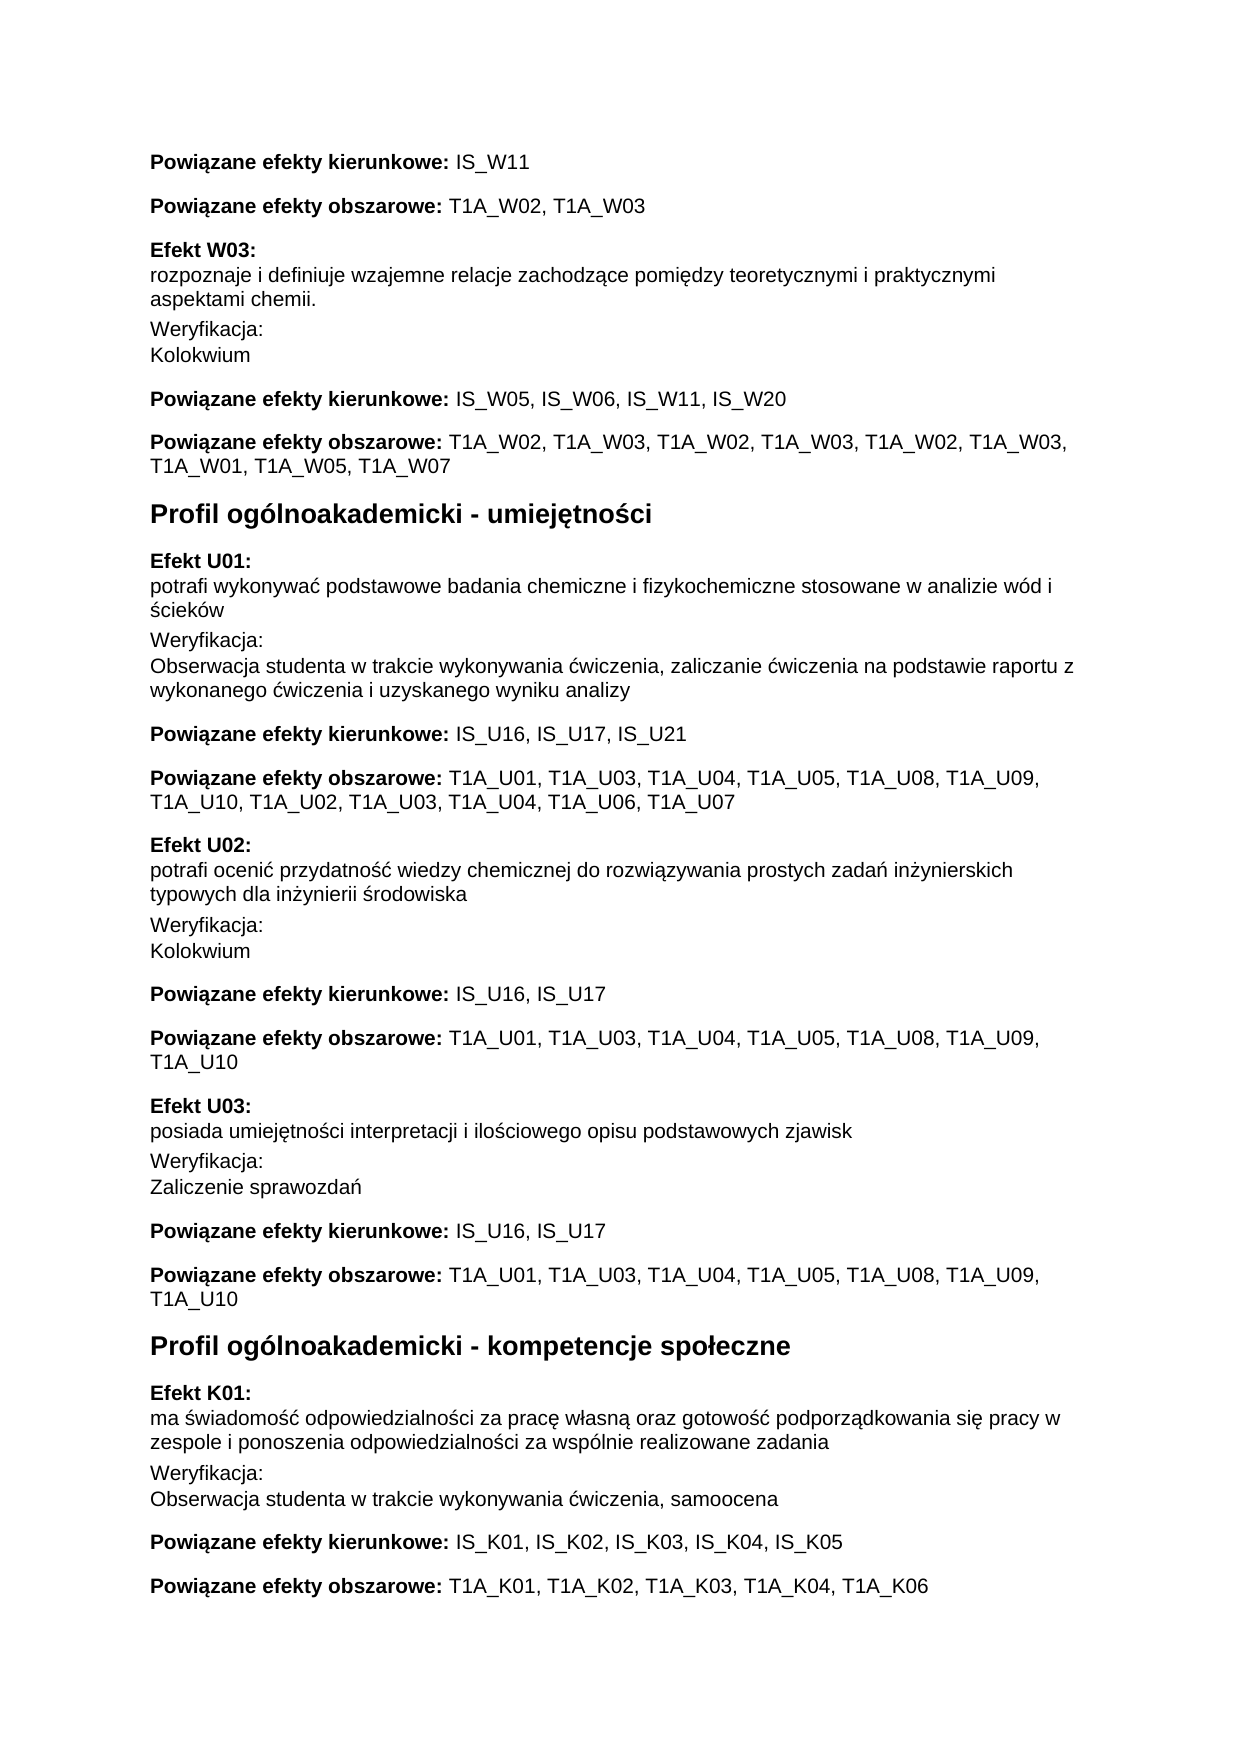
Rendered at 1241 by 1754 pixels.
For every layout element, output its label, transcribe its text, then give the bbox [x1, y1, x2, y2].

text Efekt U02: [150, 833, 1090, 857]
text Powiązane efekty obszarowe: T1A_U01, T1A_U03, T1A_U04, T1A_U05, T1A_U08, T1A_U09, T1A_U10 [150, 1026, 1090, 1074]
text potrafi wykonywać podstawowe badania chemiczne i fizykochemiczne stosowane w analizie wód i ścieków [150, 574, 1090, 622]
text Kolokwium [150, 343, 1090, 367]
text Weryfikacja: [150, 1460, 1090, 1484]
text ma świadomość odpowiedzialności za pracę własną oraz gotowość podporządkowania się pracy w zespole i ponoszenia odpowiedzialności za wspólnie realizowane zadania [150, 1406, 1090, 1454]
text Powiązane efekty kierunkowe: IS_W05, IS_W06, IS_W11, IS_W20 [150, 386, 1090, 410]
text Powiązane efekty kierunkowe: IS_U16, IS_U17, IS_U21 [150, 722, 1090, 746]
text Weryfikacja: [150, 628, 1090, 652]
subtitle Profil ogólnoakademicki - umiejętności [150, 498, 1090, 529]
text Obserwacja studenta w trakcie wykonywania ćwiczenia, samoocena [150, 1486, 1090, 1510]
text Efekt U03: [150, 1094, 1090, 1118]
text Powiązane efekty kierunkowe: IS_U16, IS_U17 [150, 982, 1090, 1006]
text Powiązane efekty kierunkowe: IS_K01, IS_K02, IS_K03, IS_K04, IS_K05 [150, 1530, 1090, 1554]
text Obserwacja studenta w trakcie wykonywania ćwiczenia, zaliczanie ćwiczenia na podstawie raportu z wykonanego ćwiczenia i uzyskanego wyniku analizy [150, 654, 1090, 702]
text Powiązane efekty obszarowe: T1A_W02, T1A_W03, T1A_W02, T1A_W03, T1A_W02, T1A_W03, T1A_W01, T1A_W05, T1A_W07 [150, 430, 1090, 478]
text Zaliczenie sprawozdań [150, 1175, 1090, 1199]
text potrafi ocenić przydatność wiedzy chemicznej do rozwiązywania prostych zadań inżynierskich typowych dla inżynierii środowiska [150, 858, 1090, 906]
text Powiązane efekty obszarowe: T1A_K01, T1A_K02, T1A_K03, T1A_K04, T1A_K06 [150, 1574, 1090, 1598]
text Weryfikacja: [150, 912, 1090, 936]
text Efekt U01: [150, 549, 1090, 573]
text Powiązane efekty kierunkowe: IS_U16, IS_U17 [150, 1219, 1090, 1243]
text Efekt W03: [150, 237, 1090, 261]
text Weryfikacja: [150, 317, 1090, 341]
text posiada umiejętności interpretacji i ilościowego opisu podstawowych zjawisk [150, 1119, 1090, 1143]
text Efekt K01: [150, 1381, 1090, 1405]
text rozpoznaje i definiuje wzajemne relacje zachodzące pomiędzy teoretycznymi i praktycznymi aspektami chemii. [150, 262, 1090, 310]
text Powiązane efekty obszarowe: T1A_U01, T1A_U03, T1A_U04, T1A_U05, T1A_U08, T1A_U09, T1A_U10, T1A_U02, T1A_U03, T1A_U04, T1A_U06, T1A_U07 [150, 766, 1090, 813]
subtitle Profil ogólnoakademicki - kompetencje społeczne [150, 1330, 1090, 1361]
text Weryfikacja: [150, 1149, 1090, 1173]
text Kolokwium [150, 938, 1090, 962]
text Powiązane efekty kierunkowe: IS_W11 [150, 150, 1090, 174]
text Powiązane efekty obszarowe: T1A_W02, T1A_W03 [150, 194, 1090, 218]
text Powiązane efekty obszarowe: T1A_U01, T1A_U03, T1A_U04, T1A_U05, T1A_U08, T1A_U09, T1A_U10 [150, 1262, 1090, 1310]
